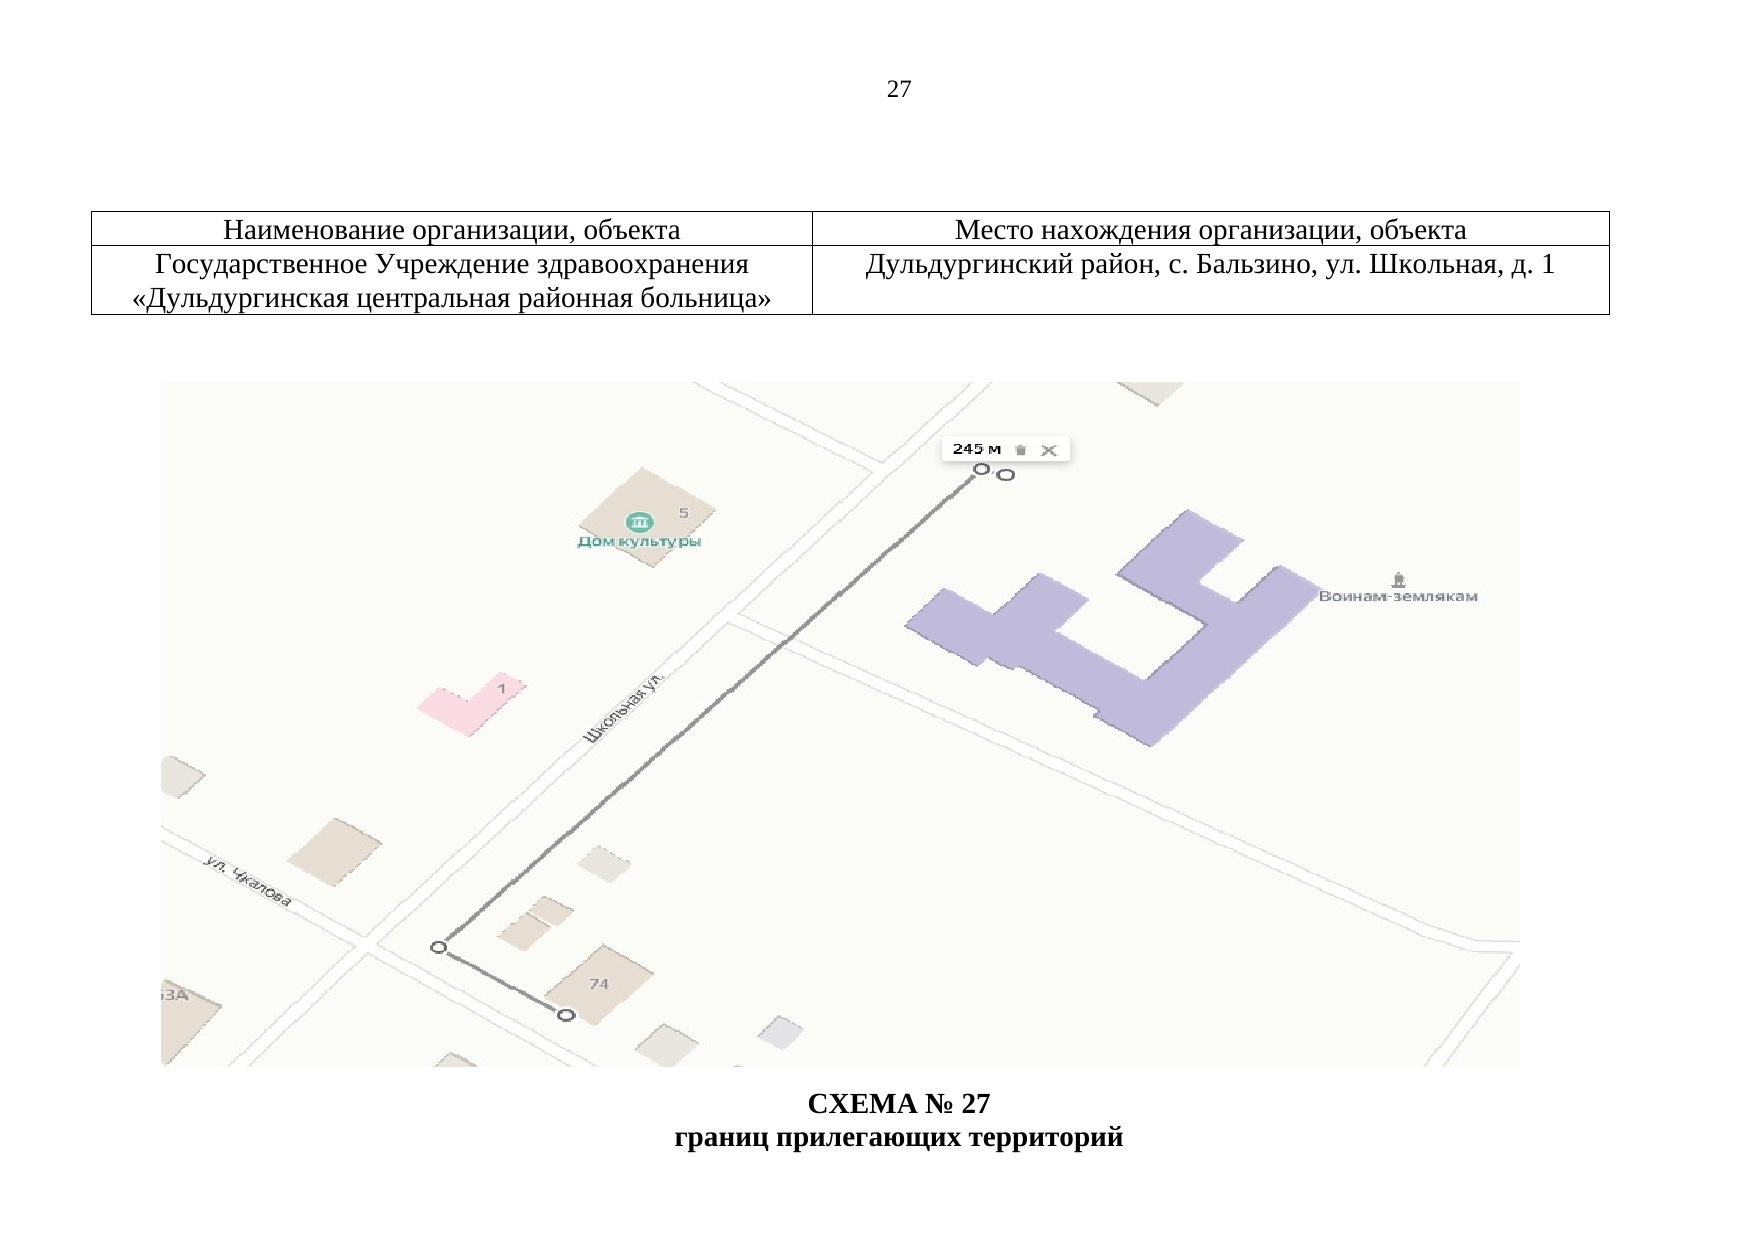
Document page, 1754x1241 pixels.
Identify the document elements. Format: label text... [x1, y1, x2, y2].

table_header Наименование организации, объекта [92, 212, 812, 245]
text границ прилегающих территорий [74, 1119, 1724, 1153]
table_header Место нахождения организации, объекта [813, 212, 1609, 245]
picture [161, 382, 1521, 1067]
table_cell Государственное Учреждение здравоохранения «Дульдургинская центральная районная больница» [92, 246, 812, 313]
table_cell Дульдургинский район, с. Бальзино, ул. Школьная, д. 1 [813, 246, 1609, 313]
text СХЕМА № 27 [74, 1086, 1724, 1119]
